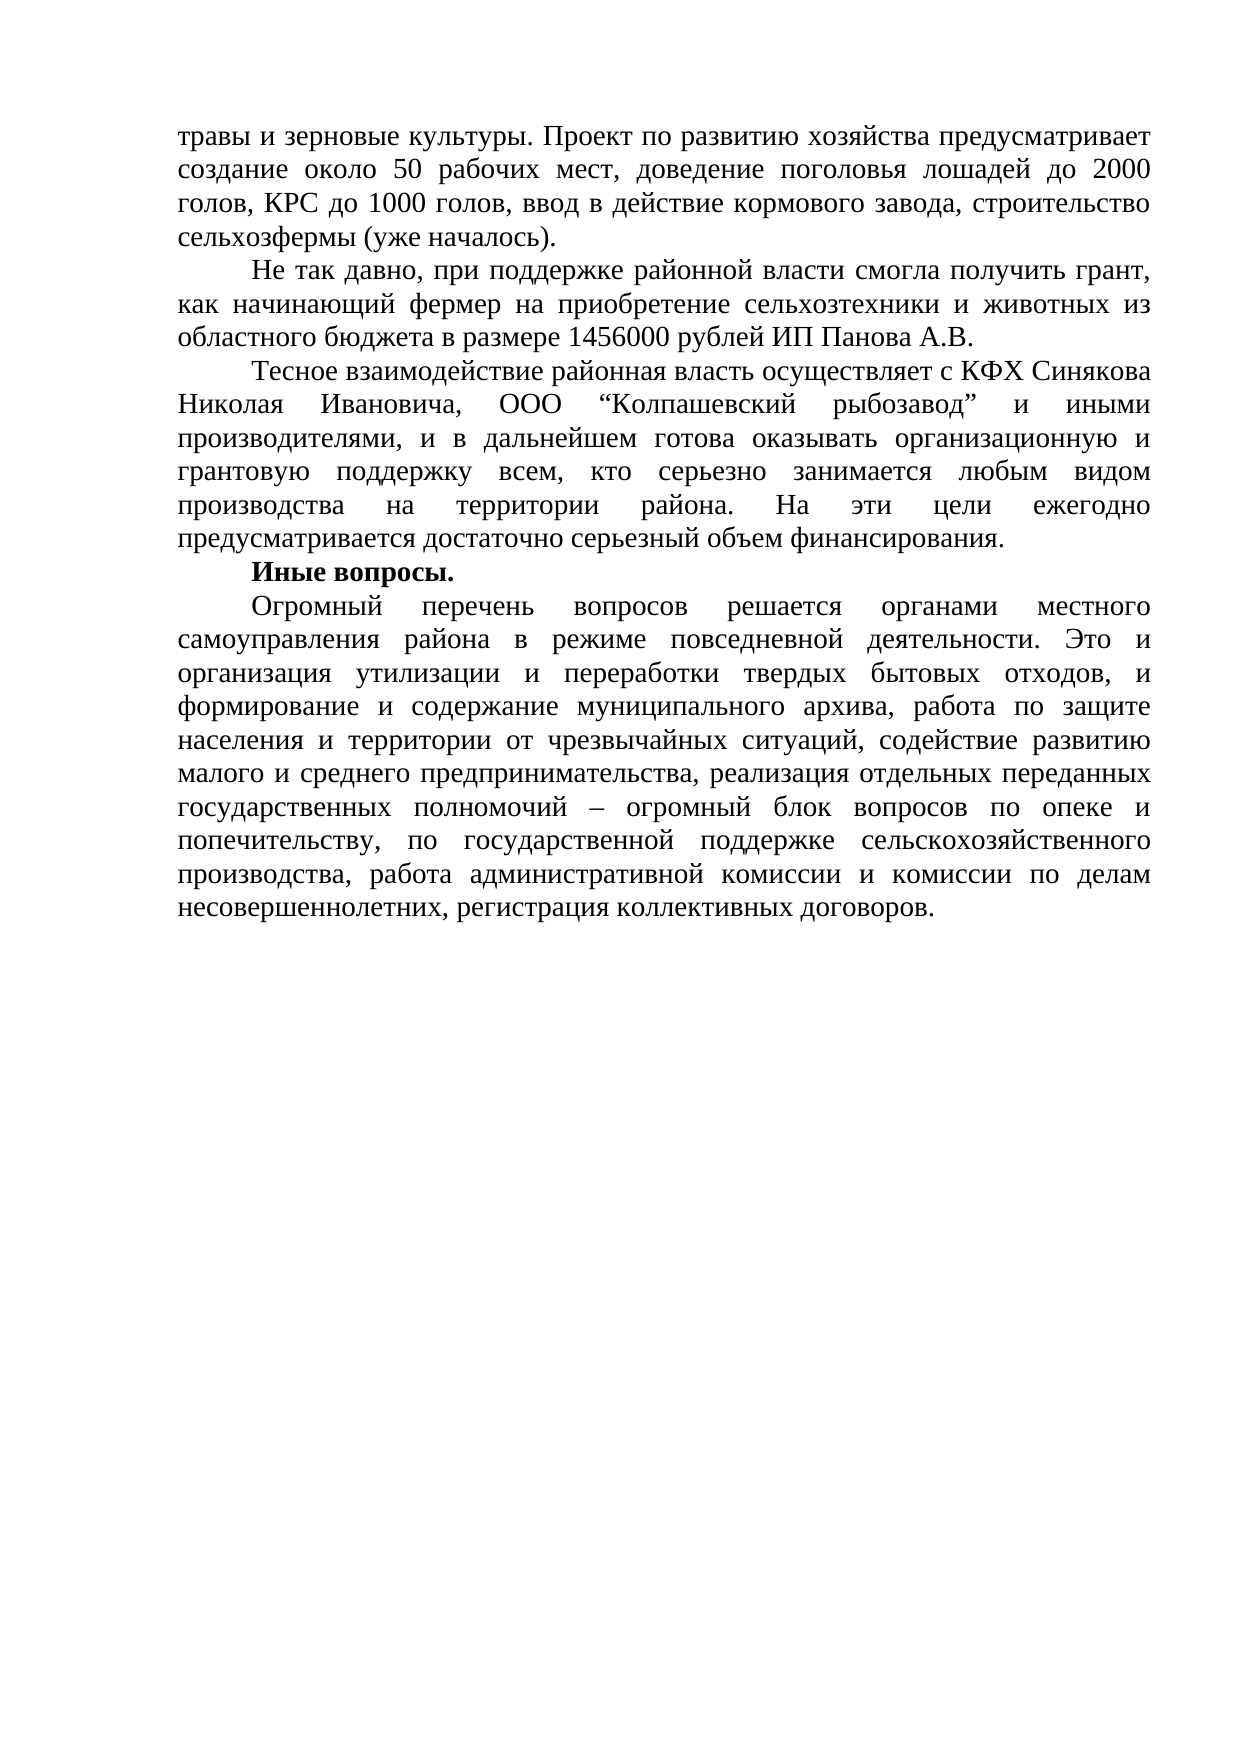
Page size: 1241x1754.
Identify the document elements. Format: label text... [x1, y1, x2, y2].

text Огромный перечень вопросов решается органами местного самоуправления района в режиме повседневной деятельности. Это и организация утилизации и переработки твердых бытовых отходов, и формирование и содержание муниципального архива, работа по защите населения и территории от чрезвычайных ситуаций, содействие развитию малого и среднего предпринимательства, реализация отдельных переданных государственных полномочий – огромный блок вопросов по опеке и попечительству, по государственной поддержке сельскохозяйственного производства, работа административной комиссии и комиссии по делам несовершеннолетних, регистрация коллективных договоров. [177, 588, 1152, 923]
text Не так давно, при поддержке районной власти смогла получить грант, как начинающий фермер на приобретение сельхозтехники и животных из областного бюджета в размере 1456000 рублей ИП Панова А.В. [177, 252, 1152, 353]
text Тесное взаимодействие районная власть осуществляет с КФХ Синякова Николая Ивановича, ООО “Колпашевский рыбозавод” и иными производителями, и в дальнейшем готова оказывать организационную и грантовую поддержку всем, кто серьезно занимается любым видом производства на территории района. На эти цели ежегодно предусматривается достаточно серьезный объем финансирования. [177, 353, 1152, 554]
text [177, 118, 1152, 252]
text Иные вопросы. [177, 554, 1152, 588]
